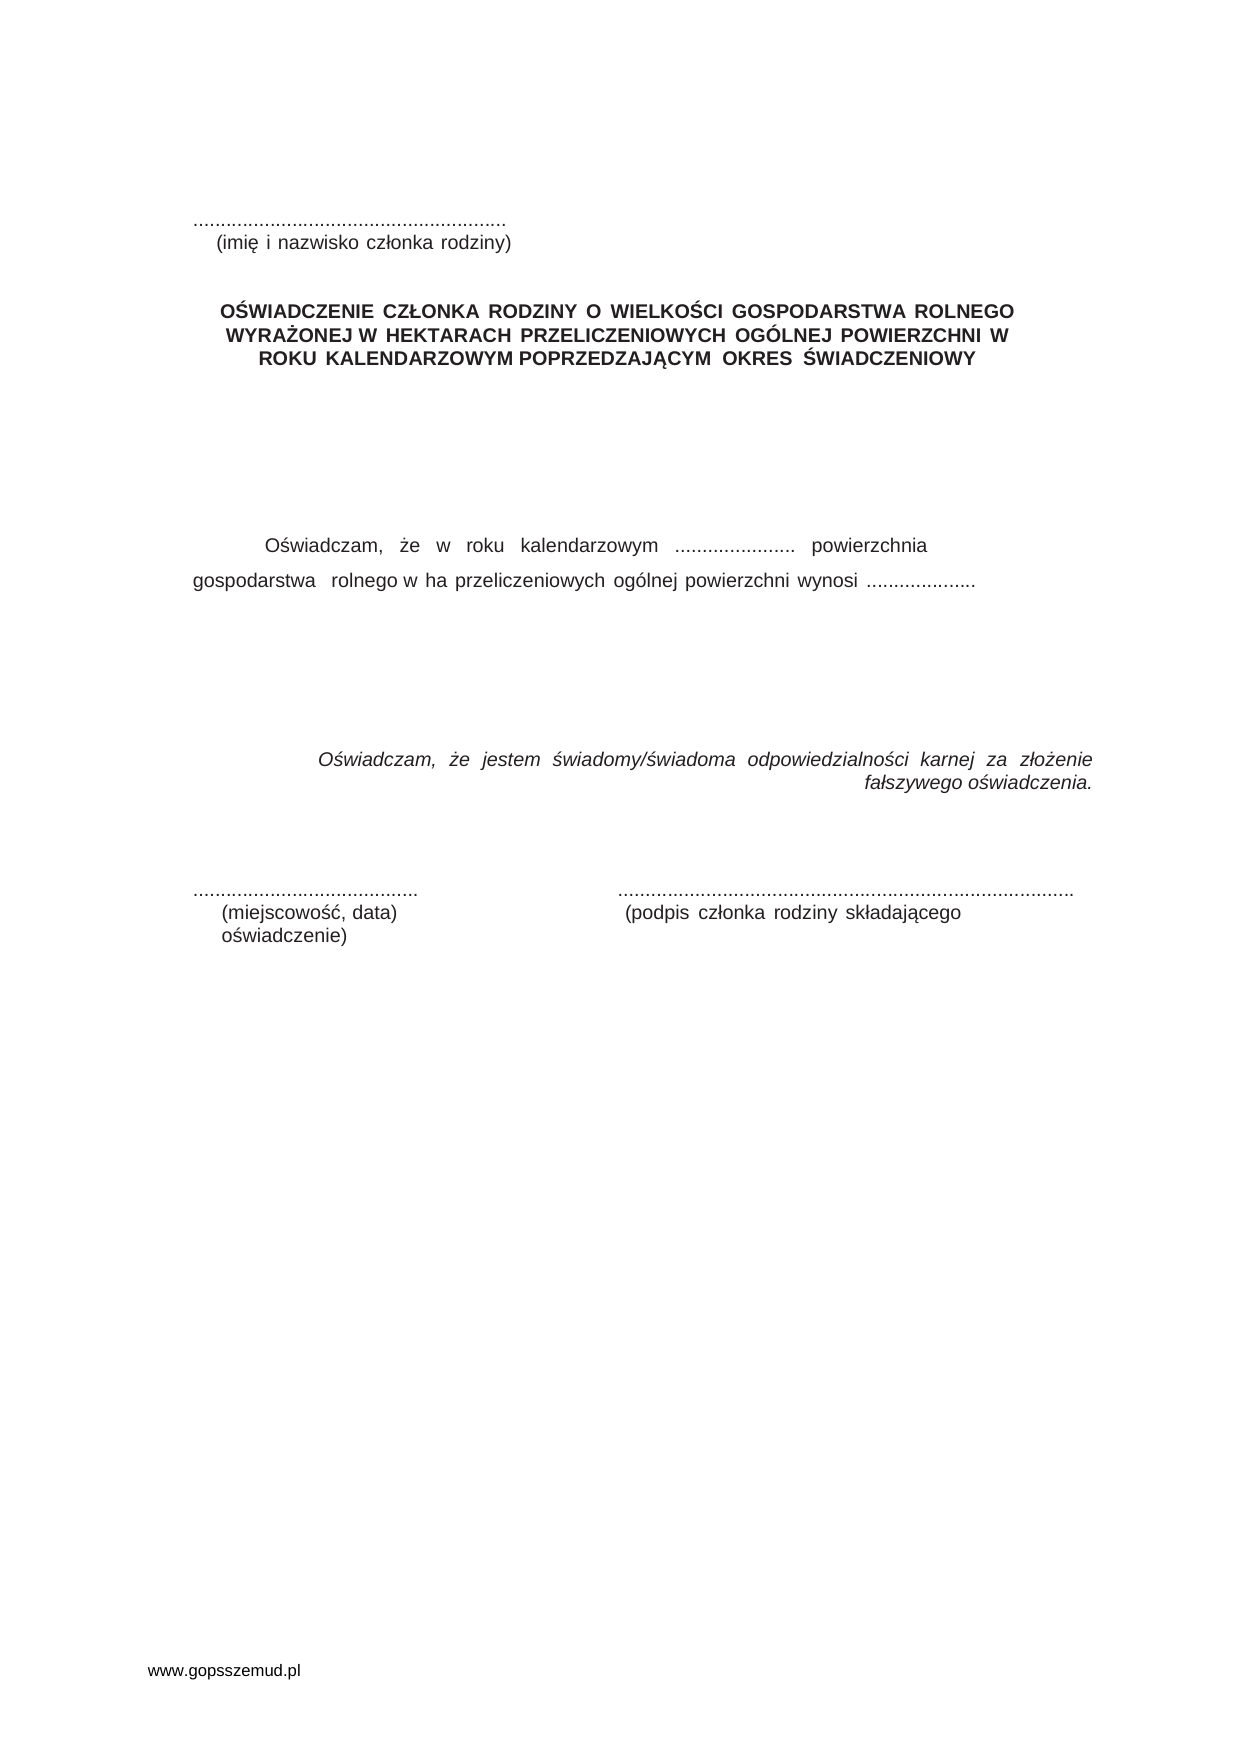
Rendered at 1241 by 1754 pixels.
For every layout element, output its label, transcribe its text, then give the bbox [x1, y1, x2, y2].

text ......................................... ................................................................................... [193, 878, 1093, 901]
text ......................................................... [193, 207, 1093, 230]
text OŚWIADCZENIE CZŁONKA RODZINY O WIELKOŚCI GOSPODARSTWA ROLNEGO WYRAŻONEJ W HEKTARACH PRZELICZENIOWYCH OGÓLNEJ POWIERZCHNI W ROKU KALENDARZOWYM POPRZEDZAJĄCYM OKRES ŚWIADCZENIOWY [205, 300, 1029, 369]
text (imię i nazwisko członka rodziny) [216, 231, 1093, 253]
text (miejscowość, data) (podpis członka rodziny składającego oświadczenie) [221, 901, 1093, 946]
text Oświadczam, że w roku kalendarzowym ...................... powierzchnia gospodarstwa rolnego w ha przeliczeniowych ogólnej powierzchni wynosi .................... [193, 534, 1047, 592]
text Oświadczam, że jestem świadomy/świadoma odpowiedzialności karnej za złożenie fałszywego oświadczenia. [264, 748, 1093, 793]
